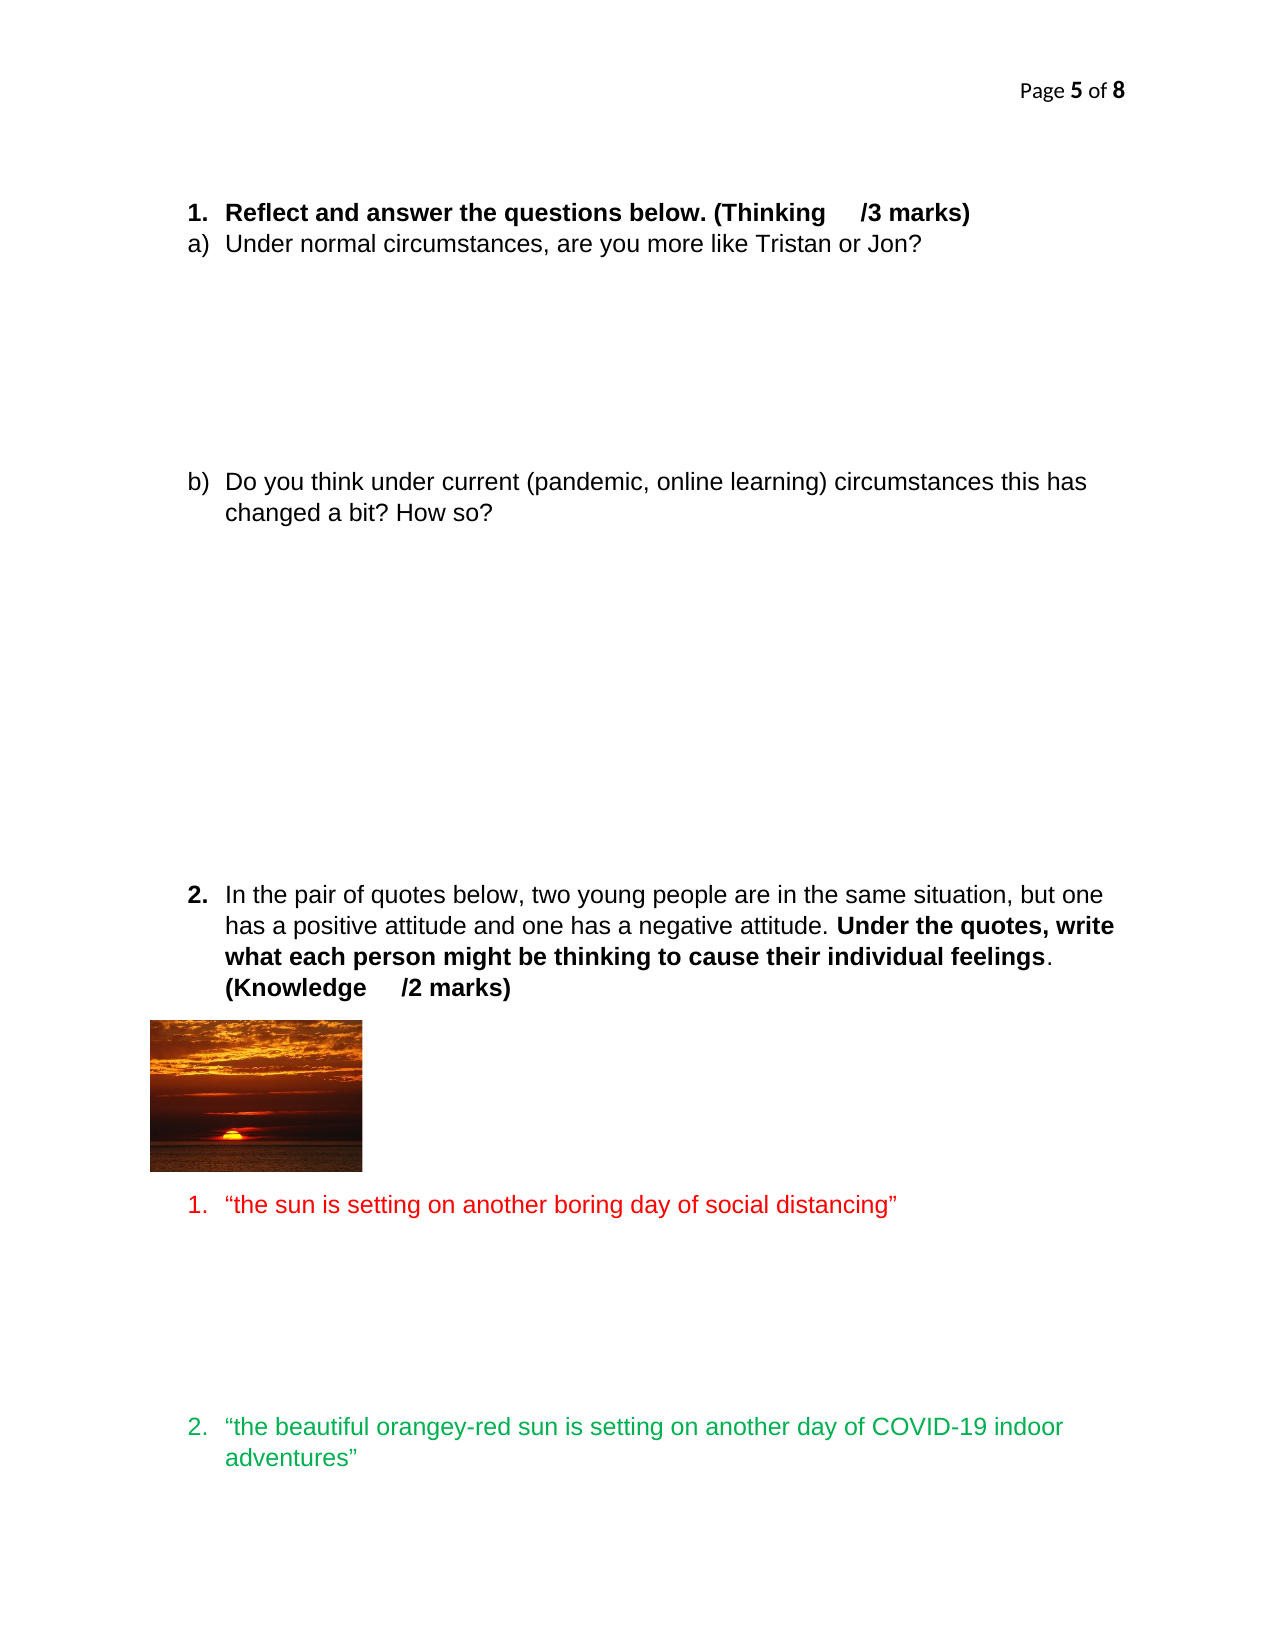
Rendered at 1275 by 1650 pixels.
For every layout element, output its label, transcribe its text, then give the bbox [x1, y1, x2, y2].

list “the sun is setting on another boring day of social distancing” [187, 1190, 1125, 1219]
list “the beautiful orangey-red sun is setting on another day of COVID-19 indoor adventures” [187, 1412, 1125, 1472]
list Do you think under current (pandemic, online learning) circumstances this has changed a bit? How so? [187, 467, 1125, 527]
list Reflect and answer the questions below. (Thinking /3 marks) [187, 198, 1125, 226]
picture [150, 1020, 363, 1172]
list In the pair of quotes below, two young people are in the same situation, but one has a positive attitude and one has a negative attitude. Under the quotes, write what each person might be thinking to cause their individual feelings. (Knowledge /2 marks) [187, 880, 1125, 1002]
list Under normal circumstances, are you more like Tristan or Jon? [187, 229, 1125, 257]
